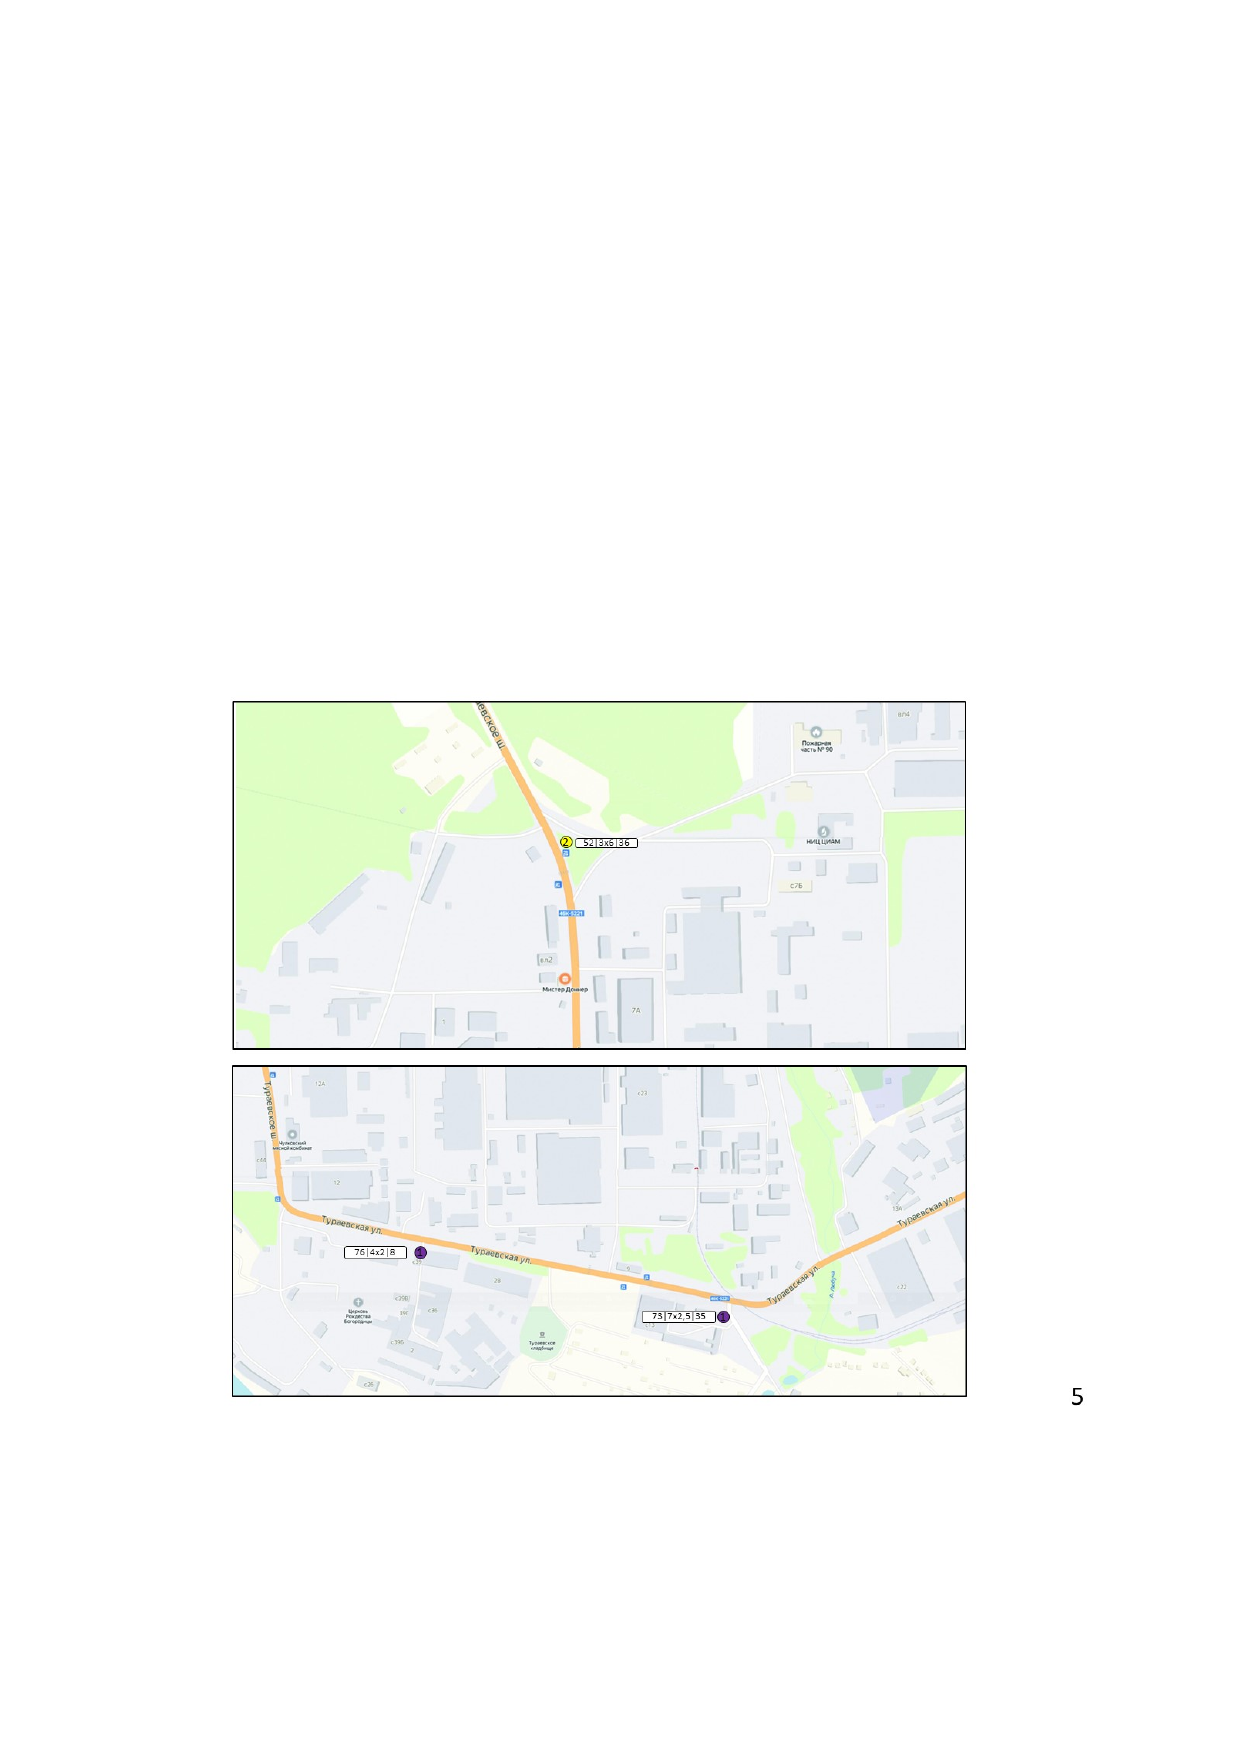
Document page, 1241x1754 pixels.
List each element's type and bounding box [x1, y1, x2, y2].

picture [88, 666, 1123, 1442]
